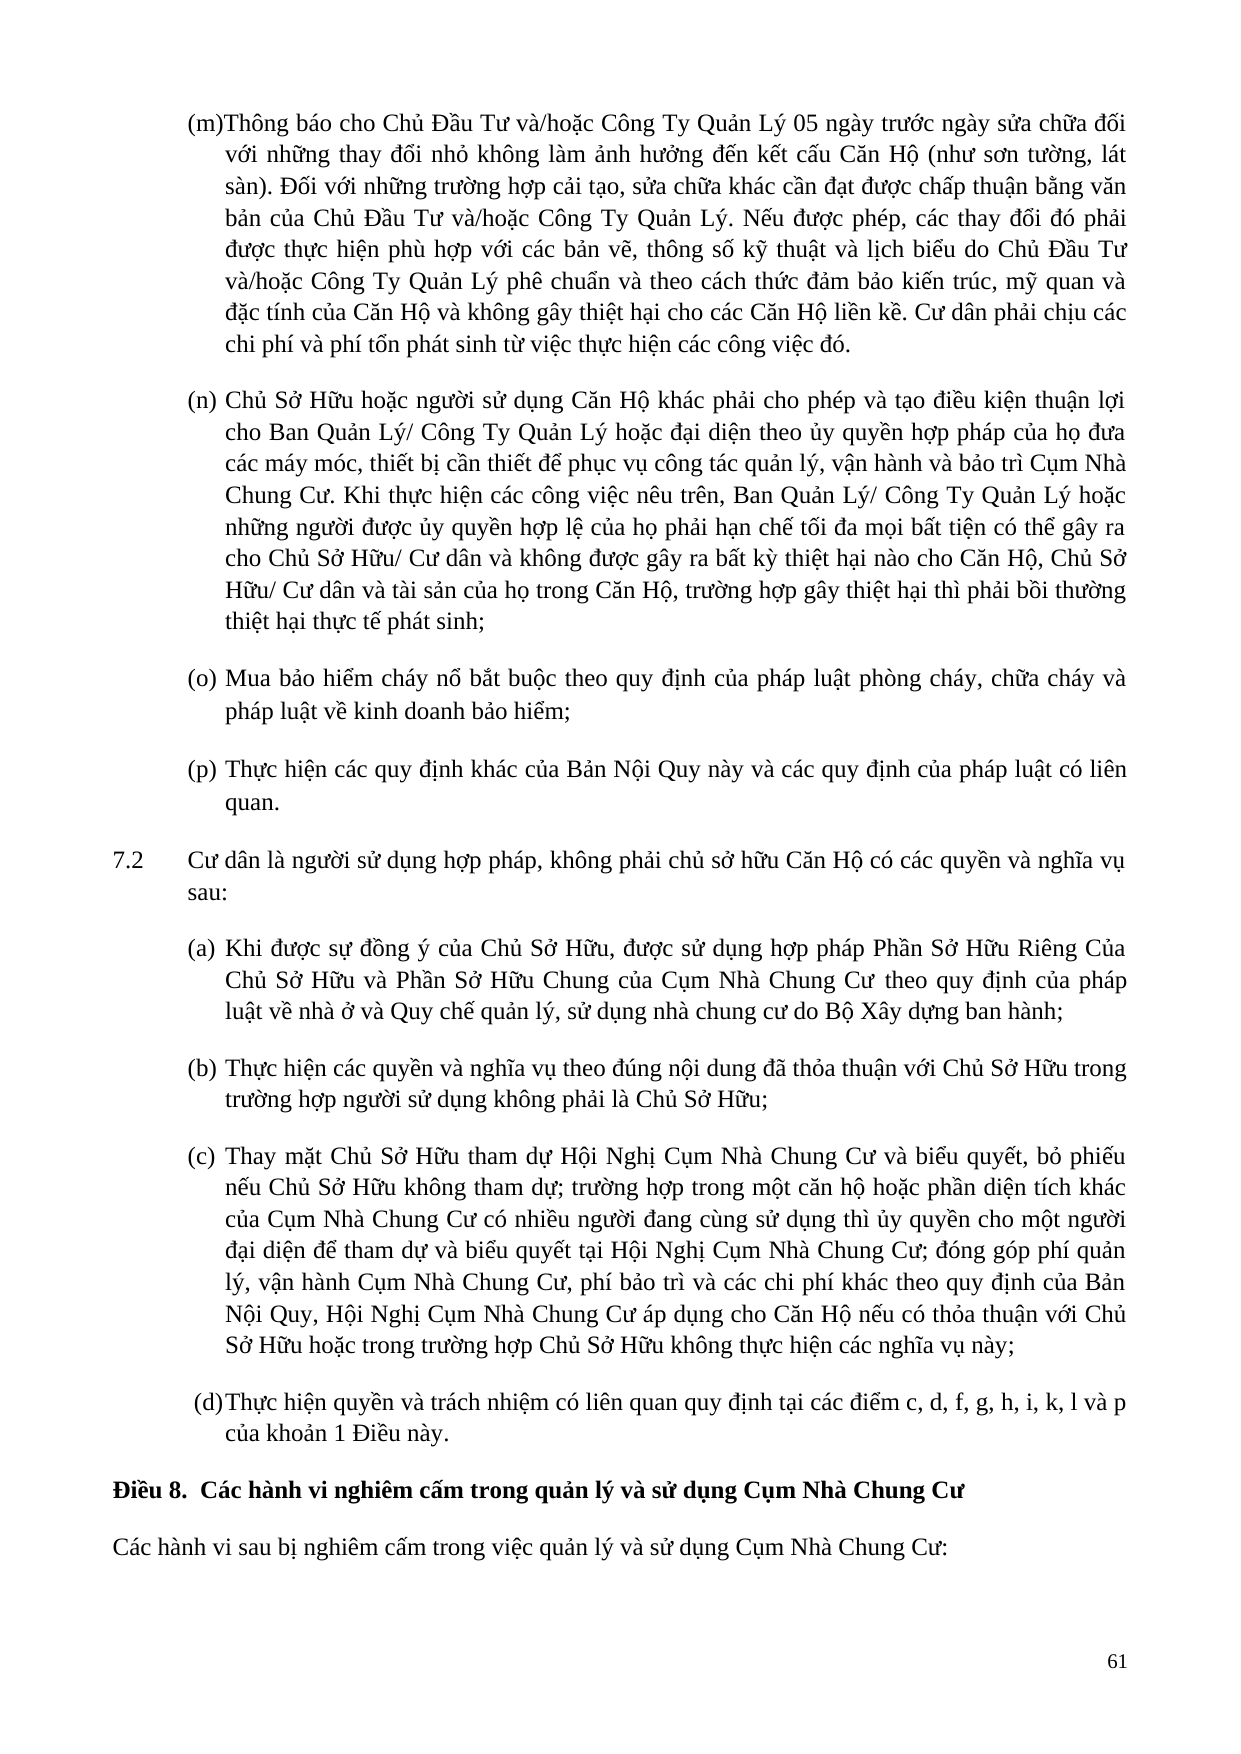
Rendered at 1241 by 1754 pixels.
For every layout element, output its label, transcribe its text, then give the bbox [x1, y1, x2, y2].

text (m)Thông báo cho Chủ Đầu Tư và/hoặc Công Ty Quản Lý 05 ngày trước ngày sửa chữa đối với những thay đổi nhỏ không làm ảnh hưởng đến kết cấu Căn Hộ (như sơn tường, lát sàn). Đối với những trường hợp cải tạo, sửa chữa khác cần đạt được chấp thuận bằng văn bản của Chủ Đầu Tư và/hoặc Công Ty Quản Lý. Nếu được phép, các thay đổi đó phải được thực hiện phù hợp với các bản vẽ, thông số kỹ thuật và lịch biểu do Chủ Đầu Tư và/hoặc Công Ty Quản Lý phê chuẩn và theo cách thức đảm bảo kiến trúc, mỹ quan và đặc tính của Căn Hộ và không gây thiệt hại cho các Căn Hộ liền kề. Cư dân phải chịu các chi phí và phí tổn phát sinh từ việc thực hiện các công việc đó. [187, 108, 1128, 358]
text (a) Khi được sự đồng ý của Chủ Sở Hữu, được sử dụng hợp pháp Phần Sở Hữu Riêng Của Chủ Sở Hữu và Phần Sở Hữu Chung của Cụm Nhà Chung Cư theo quy định của pháp luật về nhà ở và Quy chế quản lý, sử dụng nhà chung cư do Bộ Xây dựng ban hành; [187, 933, 1128, 1025]
text (d) Thực hiện quyền và trách nhiệm có liên quan quy định tại các điểm c, d, f, g, h, i, k, l và p của khoản 1 Điều này. [187, 1387, 1128, 1447]
text Điều 8. Các hành vi nghiêm cấm trong quản lý và sử dụng Cụm Nhà Chung Cư [112, 1475, 1128, 1504]
text (o) Mua bảo hiểm cháy nổ bắt buộc theo quy định của pháp luật phòng cháy, chữa cháy và pháp luật về kinh doanh bảo hiểm; [187, 663, 1128, 725]
text (n) Chủ Sở Hữu hoặc người sử dụng Căn Hộ khác phải cho phép và tạo điều kiện thuận lợi cho Ban Quản Lý/ Công Ty Quản Lý hoặc đại diện theo ủy quyền hợp pháp của họ đưa các máy móc, thiết bị cần thiết để phục vụ công tác quản lý, vận hành và bảo trì Cụm Nhà Chung Cư. Khi thực hiện các công việc nêu trên, Ban Quản Lý/ Công Ty Quản Lý hoặc những người được ủy quyền hợp lệ của họ phải hạn chế tối đa mọi bất tiện có thể gây ra cho Chủ Sở Hữu/ Cư dân và không được gây ra bất kỳ thiệt hại nào cho Căn Hộ, Chủ Sở Hữu/ Cư dân và tài sản của họ trong Căn Hộ, trường hợp gây thiệt hại thì phải bồi thường thiệt hại thực tế phát sinh; [187, 385, 1128, 635]
text Các hành vi sau bị nghiêm cấm trong việc quản lý và sử dụng Cụm Nhà Chung Cư: [112, 1532, 1128, 1560]
text 7.2 Cư dân là người sử dụng hợp pháp, không phải chủ sở hữu Căn Hộ có các quyền và nghĩa vụ sau: [112, 845, 1128, 905]
text (c) Thay mặt Chủ Sở Hữu tham dự Hội Nghị Cụm Nhà Chung Cư và biểu quyết, bỏ phiếu nếu Chủ Sở Hữu không tham dự; trường hợp trong một căn hộ hoặc phần diện tích khác của Cụm Nhà Chung Cư có nhiều người đang cùng sử dụng thì ủy quyền cho một người đại diện để tham dự và biểu quyết tại Hội Nghị Cụm Nhà Chung Cư; đóng góp phí quản lý, vận hành Cụm Nhà Chung Cư, phí bảo trì và các chi phí khác theo quy định của Bản Nội Quy, Hội Nghị Cụm Nhà Chung Cư áp dụng cho Căn Hộ nếu có thỏa thuận với Chủ Sở Hữu hoặc trong trường hợp Chủ Sở Hữu không thực hiện các nghĩa vụ này; [187, 1141, 1128, 1359]
text (b) Thực hiện các quyền và nghĩa vụ theo đúng nội dung đã thỏa thuận với Chủ Sở Hữu trong trường hợp người sử dụng không phải là Chủ Sở Hữu; [187, 1053, 1128, 1113]
text (p) Thực hiện các quy định khác của Bản Nội Quy này và các quy định của pháp luật có liên quan. [187, 754, 1128, 816]
